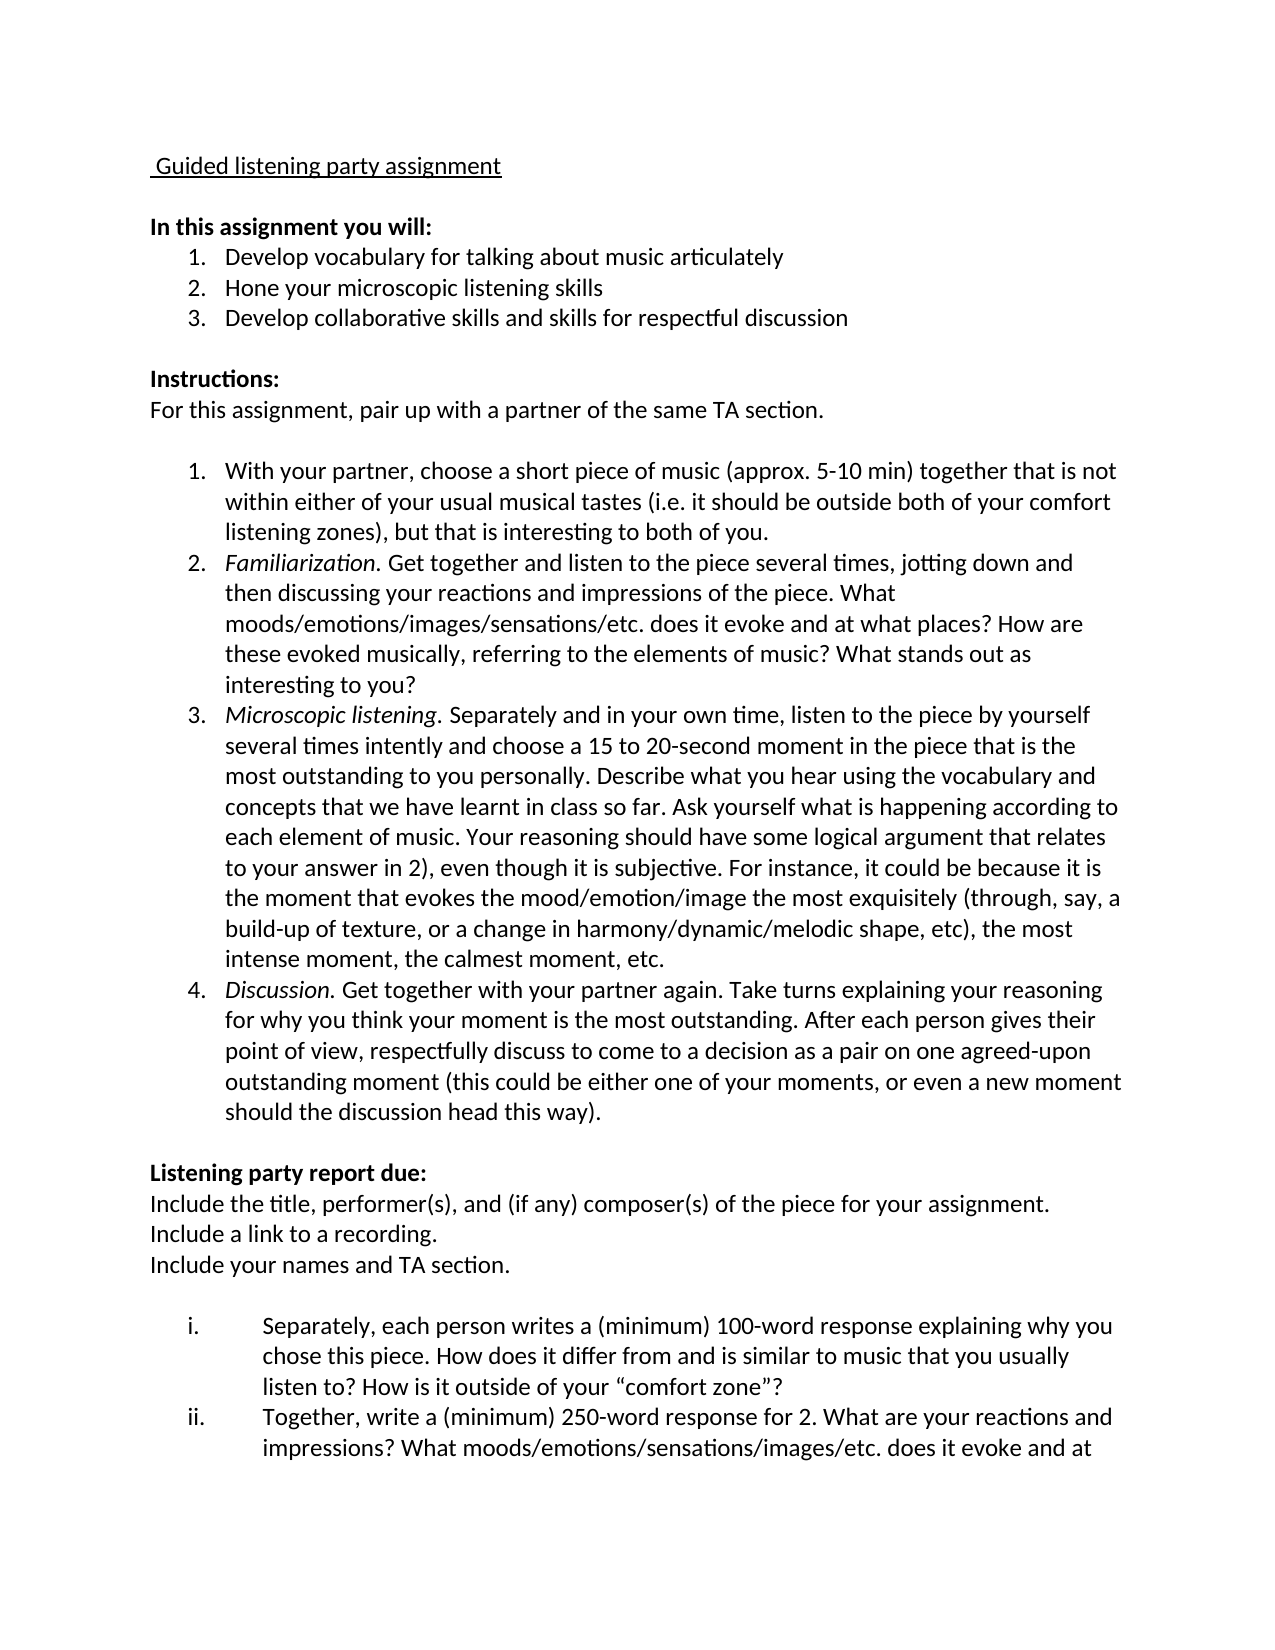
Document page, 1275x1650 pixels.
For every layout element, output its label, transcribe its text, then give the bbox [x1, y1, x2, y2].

list Separately, each person writes a (minimum) 100-word response explaining why you chose this piece. How does it differ from and is similar to music that you usually listen to? How is it outside of your “comfort zone”? [187, 1310, 1125, 1401]
list Microscopic listening. Separately and in your own time, listen to the piece by yourself several times intently and choose a 15 to 20-second moment in the piece that is the most outstanding to you personally. Describe what you hear using the vocabulary and concepts that we have learnt in class so far. Ask yourself what is happening according to each element of music. Your reasoning should have some logical argument that relates to your answer in 2), even though it is subjective. For instance, it could be because it is the moment that evokes the mood/emotion/image the most exquisitely (through, say, a build-up of texture, or a change in harmony/dynamic/melodic shape, etc), the most intense moment, the calmest moment, etc. [187, 699, 1125, 974]
list Develop vocabulary for talking about music articulately [187, 242, 1125, 272]
text For this assignment, pair up with a partner of the same TA section. [150, 394, 1125, 425]
text Guided listening party assignment [150, 150, 1125, 181]
text Include the title, performer(s), and (if any) composer(s) of the piece for your assignment. Include a link to a recording. [150, 1188, 1125, 1249]
list With your partner, choose a short piece of music (approx. 5-10 min) together that is not within either of your usual musical tastes (i.e. it should be outside both of your comfort listening zones), but that is interesting to both of you. [187, 455, 1125, 547]
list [187, 1401, 1125, 1462]
text Listening party report due: [150, 1157, 1125, 1188]
list Develop collaborative skills and skills for respectful discussion [187, 303, 1125, 333]
list Hone your microscopic listening skills [187, 272, 1125, 303]
list Discussion. Get together with your partner again. Take turns explaining your reasoning for why you think your moment is the most outstanding. After each person gives their point of view, respectfully discuss to come to a decision as a pair on one agreed-upon outstanding moment (this could be either one of your moments, or even a new moment should the discussion head this way). [187, 974, 1125, 1127]
text In this assignment you will: [150, 211, 1125, 242]
text Instructions: [150, 364, 1125, 394]
text Include your names and TA section. [150, 1249, 1125, 1279]
list Familiarization. Get together and listen to the piece several times, jotting down and then discussing your reactions and impressions of the piece. What moods/emotions/images/sensations/etc. does it evoke and at what places? How are these evoked musically, referring to the elements of music? What stands out as interesting to you? [187, 547, 1125, 699]
